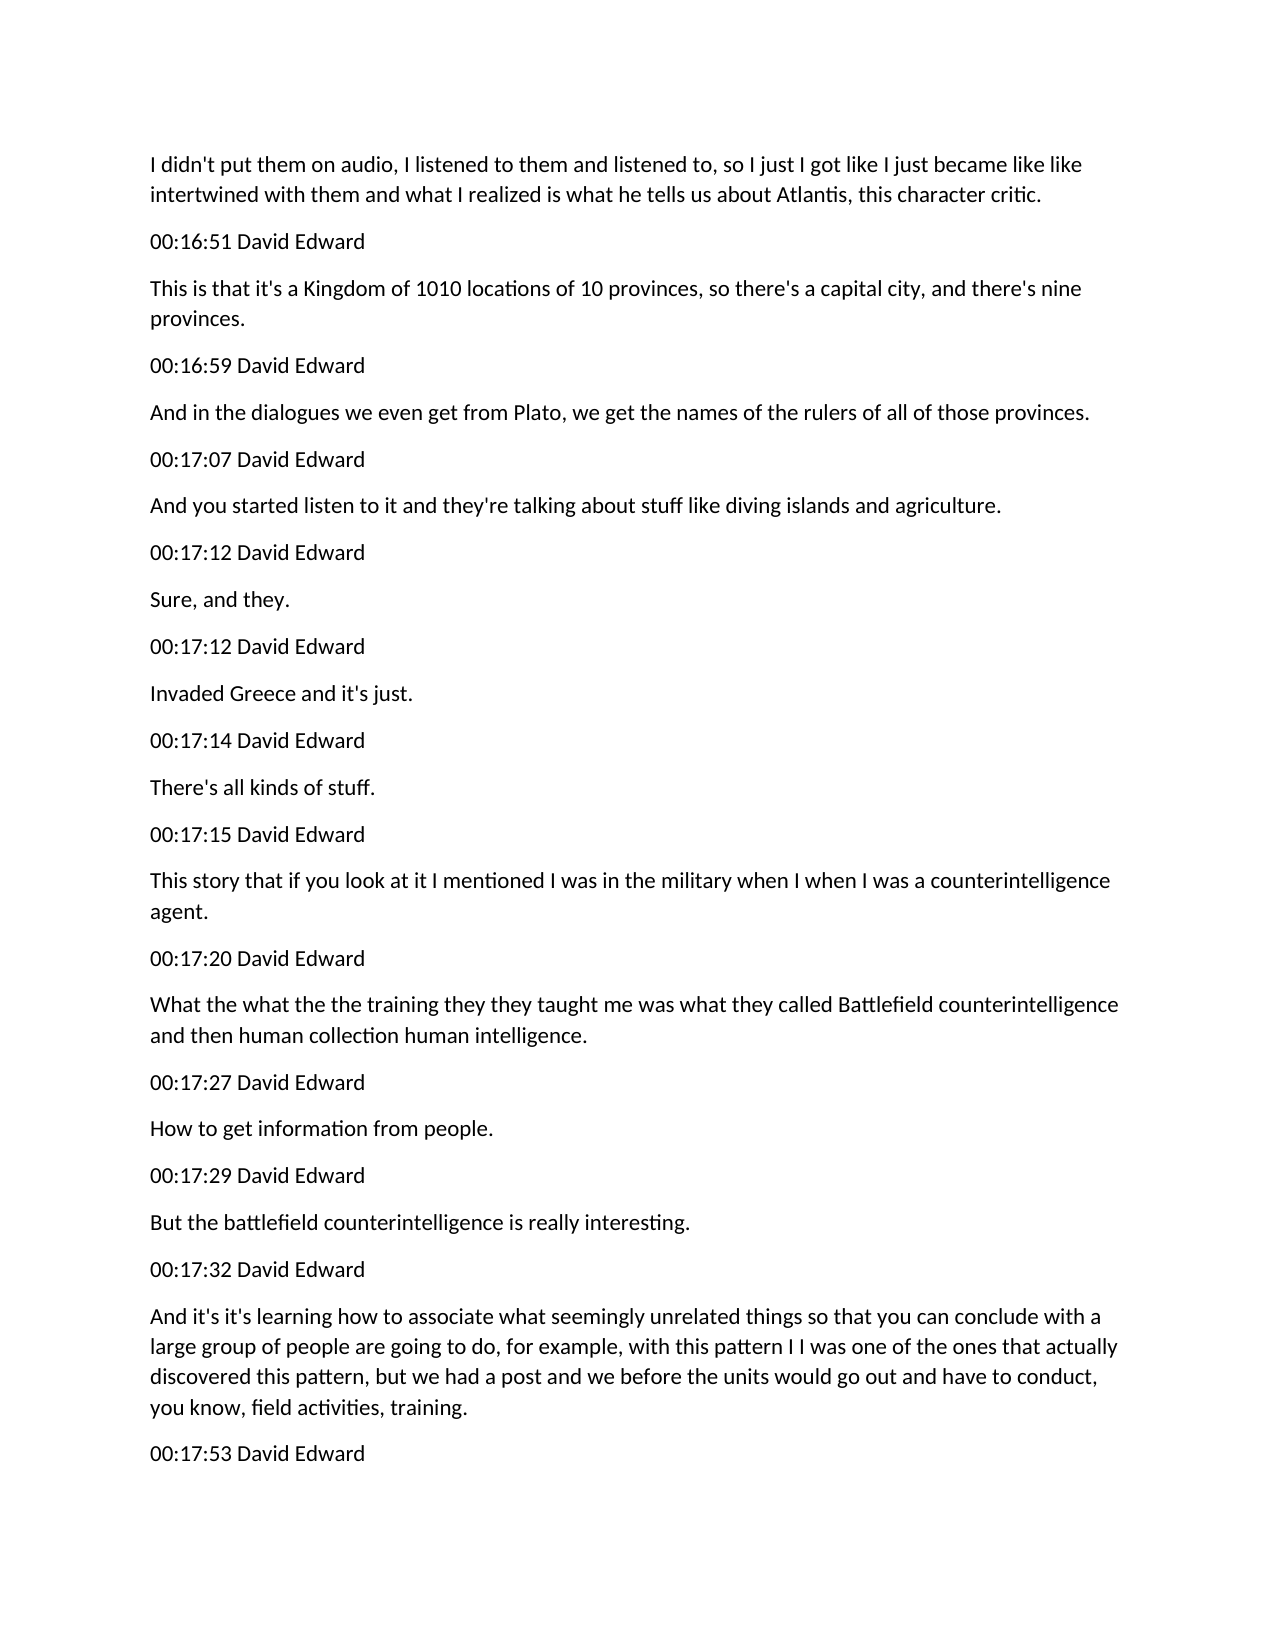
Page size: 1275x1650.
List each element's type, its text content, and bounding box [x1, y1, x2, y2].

text This is that it's a Kingdom of 1010 locations of 10 provinces, so there's a capital city, and there's nine provinces. [150, 274, 1125, 332]
text 00:16:51 David Edward [150, 227, 1125, 255]
text This story that if you look at it I mentioned I was in the military when I when I was a counterintelligence agent. [150, 867, 1125, 925]
text 00:17:32 David Edward [150, 1255, 1125, 1283]
text 00:16:59 David Edward [150, 351, 1125, 379]
text 00:17:53 David Edward [150, 1439, 1125, 1468]
text 00:17:15 David Edward [150, 820, 1125, 848]
text And in the dialogues we even get from Plato, we get the names of the rulers of all of those provinces. [150, 398, 1125, 426]
text How to get information from people. [150, 1114, 1125, 1143]
text What the what the the training they they taught me was what they called Battlefield counterintelligence and then human collection human intelligence. [150, 991, 1125, 1049]
text 00:17:20 David Edward [150, 944, 1125, 972]
text 00:17:29 David Edward [150, 1161, 1125, 1189]
text And you started listen to it and they're talking about stuff like diving islands and agriculture. [150, 492, 1125, 520]
text 00:17:07 David Edward [150, 445, 1125, 473]
text 00:17:27 David Edward [150, 1068, 1125, 1096]
text 00:17:12 David Edward [150, 632, 1125, 660]
text Invaded Greece and it's just. [150, 679, 1125, 707]
text And it's it's learning how to associate what seemingly unrelated things so that you can conclude with a large group of people are going to do, for example, with this pattern I I was one of the ones that actually discovered this pattern, but we had a post and we before the units would go out and have to conduct, you know, field activities, training. [150, 1302, 1125, 1421]
text I didn't put them on audio, I listened to them and listened to, so I just I got like I just became like like intertwined with them and what I realized is what he tells us about Atlantis, this character critic. [150, 150, 1125, 208]
text 00:17:12 David Edward [150, 538, 1125, 567]
text Sure, and they. [150, 585, 1125, 613]
text There's all kinds of stuff. [150, 773, 1125, 801]
text But the battlefield counterintelligence is really interesting. [150, 1208, 1125, 1236]
text 00:17:14 David Edward [150, 726, 1125, 754]
